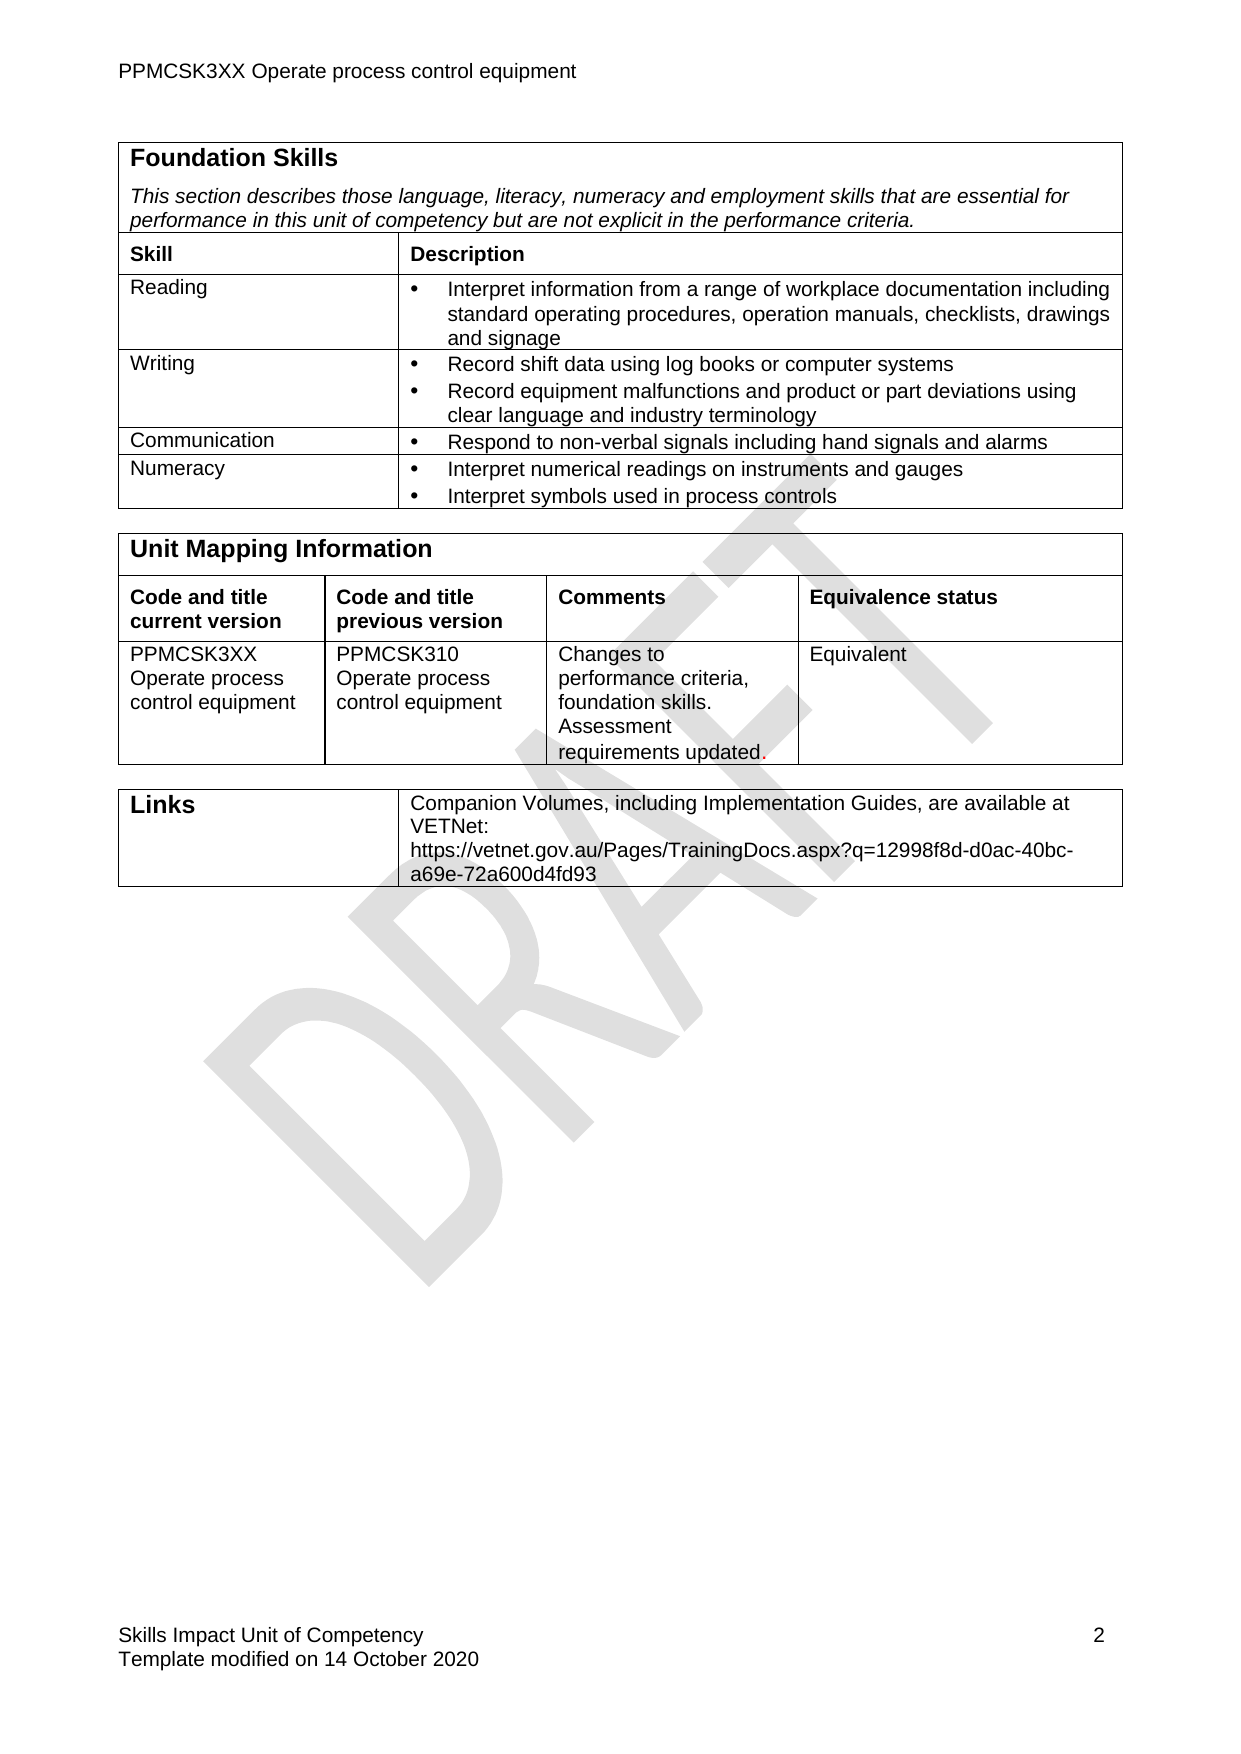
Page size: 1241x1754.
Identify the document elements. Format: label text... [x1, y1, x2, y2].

table_header Foundation Skills This section describes those language, literacy, numeracy and employment skills that are essential for performance in this unit of competency but are not explicit in the performance criteria. [119, 143, 1122, 232]
table_cell Changes to performance criteria, foundation skills. Assessment requirements updated. [547, 642, 798, 764]
table_cell Reading [119, 275, 398, 349]
table_header Companion Volumes, including Implementation Guides, are available at VETNet: https://vetnet.gov.au/Pages/TrainingDocs.aspx?q=12998f8d-d0ac-40bc-a69e-72a600d4fd93 [399, 790, 1122, 886]
table_cell Code and title current version [119, 576, 324, 641]
table_header Unit Mapping Information [119, 534, 1122, 575]
table_cell Skill [119, 233, 398, 274]
table_cell Equivalence status [799, 576, 1122, 641]
table_cell Interpret information from a range of workplace documentation including standard operating procedures, operation manuals, checklists, drawings and signage [399, 275, 1122, 349]
table_cell Communication [119, 428, 398, 454]
table_cell Description [399, 233, 1122, 274]
table_cell PPMCSK310 Operate process control equipment [326, 642, 546, 764]
table_cell Numeracy [119, 455, 398, 508]
table_header Links [119, 790, 398, 886]
table_cell Writing [119, 350, 398, 427]
table_cell Code and title previous version [326, 576, 546, 641]
table_cell Comments [547, 576, 798, 641]
table_cell Interpret numerical readings on instruments and gauges Interpret symbols used in process controls [399, 455, 1122, 508]
table_cell PPMCSK3XX Operate process control equipment [119, 642, 324, 764]
table_cell Respond to non-verbal signals including hand signals and alarms [399, 428, 1122, 454]
table_cell Equivalent [799, 642, 1122, 764]
table_cell Record shift data using log books or computer systems Record equipment malfunctions and product or part deviations using clear language and industry terminology [399, 350, 1122, 427]
